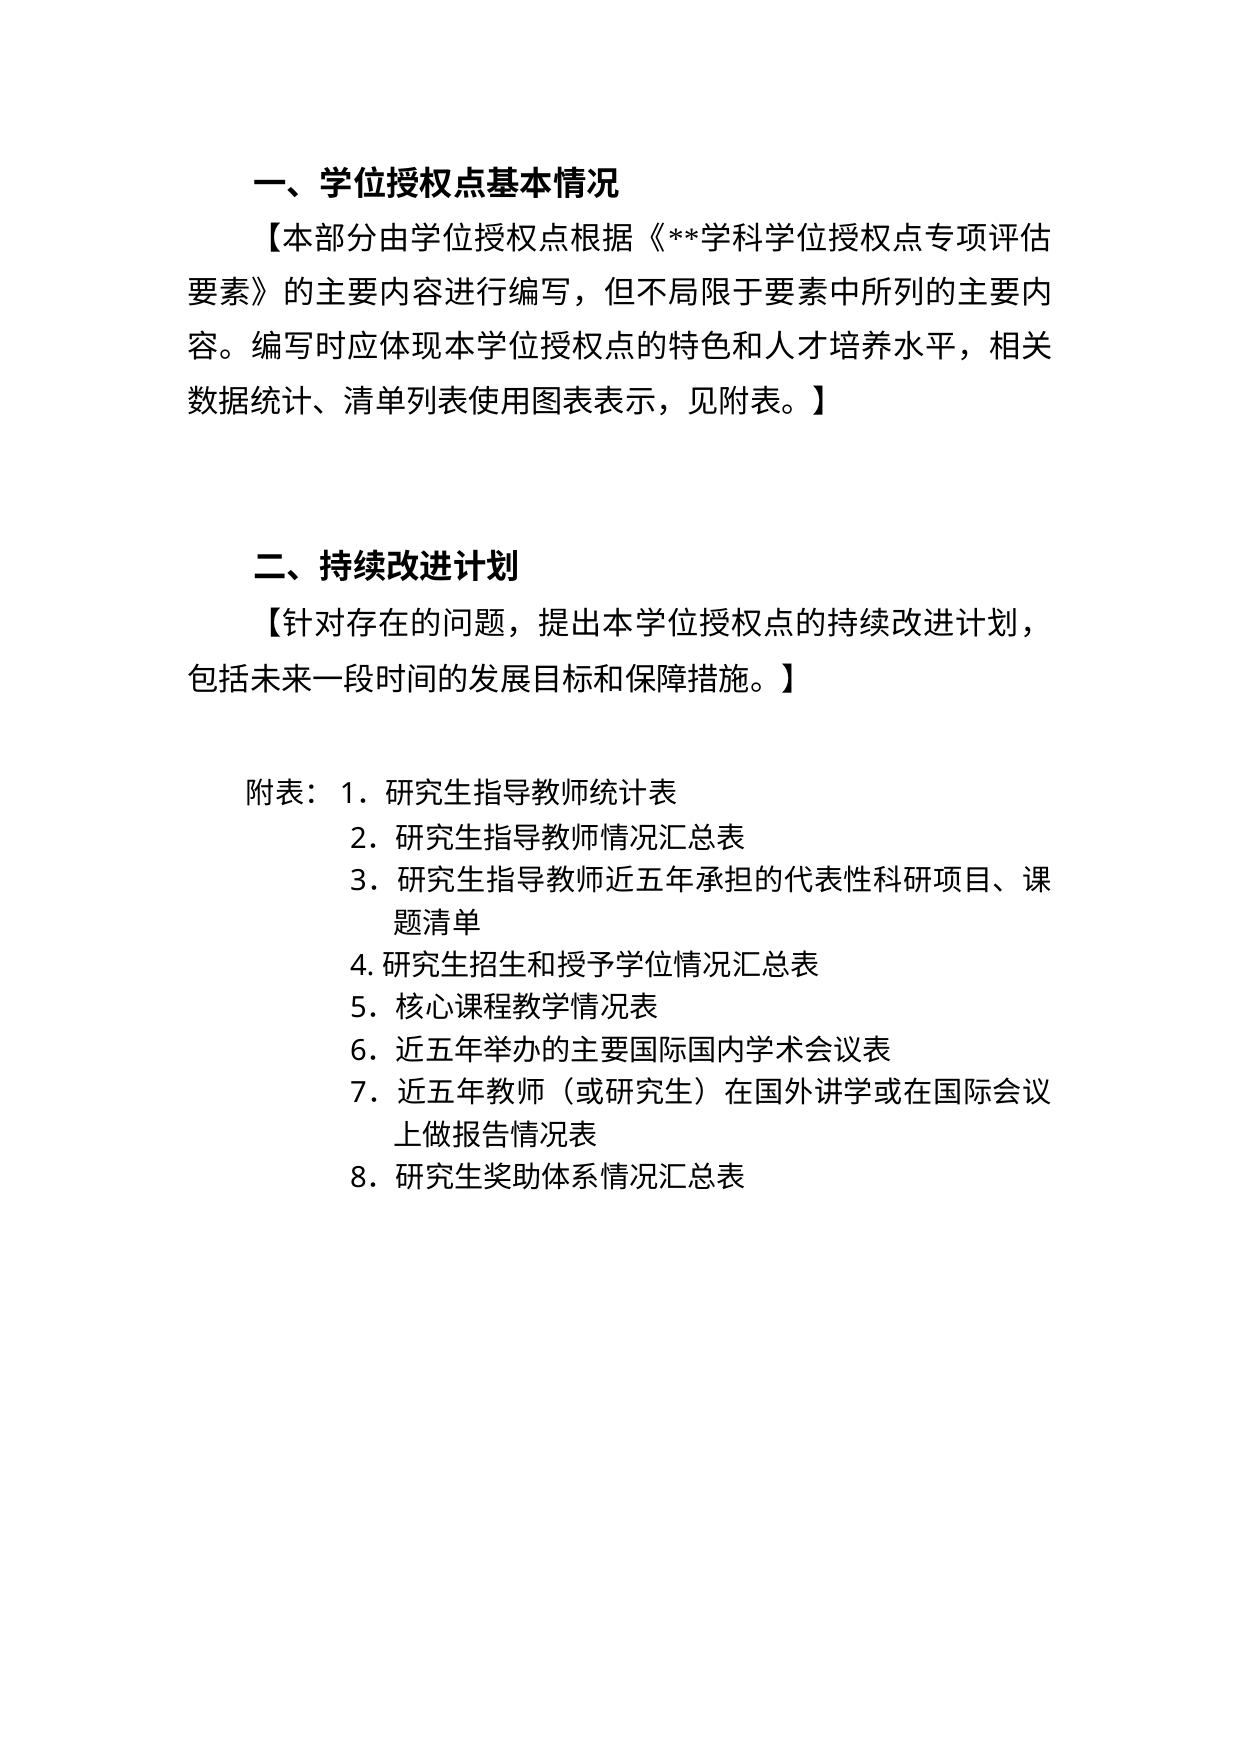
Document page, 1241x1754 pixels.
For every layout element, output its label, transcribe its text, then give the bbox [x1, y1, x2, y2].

text 4. 研究生招生和授予学位情况汇总表 [187, 942, 1053, 984]
text 2．研究生指导教师情况汇总表 [187, 814, 1053, 857]
text 【本部分由学位授权点根据《**学科学位授权点专项评估要素》的主要内容进行编写，但不局限于要素中所列的主要内容。编写时应体现本学位授权点的特色和人才培养水平，相关数据统计、清单列表使用图表表示，见附表。】 [187, 206, 1053, 423]
text 8．研究生奖助体系情况汇总表 [350, 1153, 1053, 1196]
text 7．近五年教师（或研究生）在国外讲学或在国际会议上做报告情况表 [350, 1069, 1053, 1153]
text 一、学位授权点基本情况 [187, 150, 1053, 206]
text 3．研究生指导教师近五年承担的代表性科研项目、课题清单 [350, 857, 1053, 942]
text 附表： 1．研究生指导教师统计表 [187, 758, 1053, 814]
text 5．核心课程教学情况表 [187, 984, 1053, 1026]
text 二、持续改进计划 [187, 533, 1053, 589]
text 【针对存在的问题，提出本学位授权点的持续改进计划，包括未来一段时间的发展目标和保障措施。】 [187, 589, 1053, 702]
text 6．近五年举办的主要国际国内学术会议表 [187, 1026, 1053, 1069]
